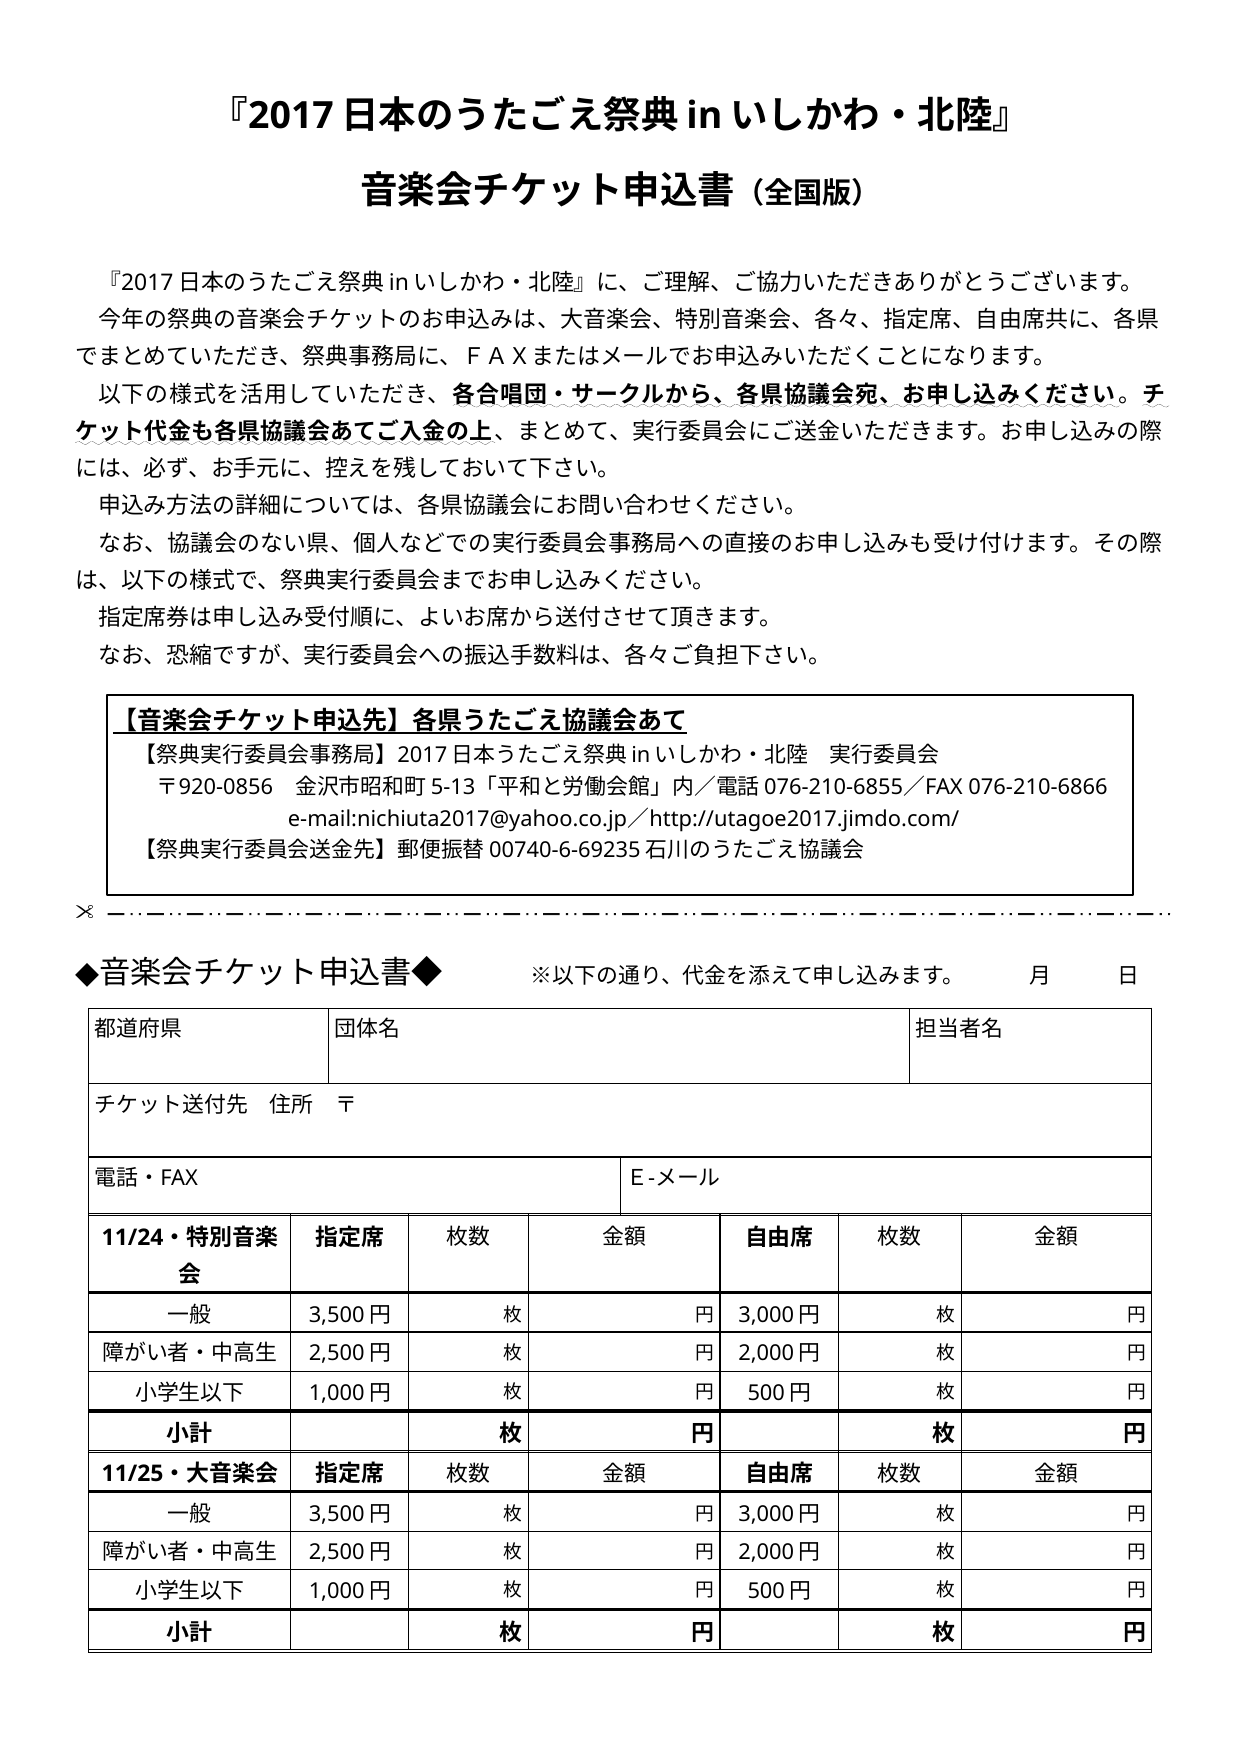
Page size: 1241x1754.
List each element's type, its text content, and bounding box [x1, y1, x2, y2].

text ◆音楽会チケット申込書◆ ※以下の通り、代金を添えて申し込みます。 月 日 [75, 933, 1165, 1007]
table_cell 金額 [962, 1216, 1151, 1291]
table_cell 円 [529, 1372, 719, 1409]
table_header 団体名 [329, 1009, 909, 1083]
table_cell 枚数 [839, 1216, 961, 1291]
table_cell 1,000円 [291, 1372, 408, 1409]
table_cell 枚 [409, 1570, 528, 1608]
table_cell 枚 [839, 1333, 961, 1371]
table_cell 11/25・大音楽会 [89, 1453, 290, 1490]
table_cell 1,000円 [291, 1570, 408, 1608]
table_cell 円 [529, 1493, 719, 1531]
table_cell 金額 [529, 1216, 719, 1291]
table_cell 枚数 [409, 1453, 528, 1490]
table_cell 枚 [839, 1372, 961, 1409]
table_cell 枚 [409, 1532, 528, 1569]
table_cell 指定席 [291, 1216, 408, 1291]
table_cell 枚 [409, 1493, 528, 1531]
table_cell 円 [529, 1611, 719, 1649]
table_cell 円 [962, 1413, 1151, 1450]
text 以下の様式を活用していただき、各合唱団・サークルから、各県協議会宛、お申し込みください。チケット代金も各県協議会あてご入金の上、まとめて、実行委員会にご送金いただきます。お申し込みの際には、必ず、お手元に、控えを残しておいて下さい。 [75, 373, 1165, 485]
table_header 都道府県 [89, 1009, 328, 1083]
table_cell [721, 1413, 838, 1450]
table_cell 円 [962, 1611, 1151, 1649]
table_cell 障がい者・中高生 [89, 1333, 290, 1371]
table_header 担当者名 [910, 1009, 1151, 1083]
text 指定席券は申し込み受付順に、よいお席から送付させて頂きます。 [75, 597, 1165, 634]
table_cell 円 [529, 1532, 719, 1569]
text 『2017日本のうたごえ祭典inいしかわ・北陸』 [75, 75, 1165, 150]
table_cell 枚 [839, 1611, 961, 1649]
table_cell 枚 [409, 1333, 528, 1371]
text なお、協議会のない県、個人などでの実行委員会事務局への直接のお申し込みも受け付けます。その際は、以下の様式で、祭典実行委員会までお申し込みください。 [75, 523, 1165, 597]
table_cell 500円 [721, 1570, 838, 1608]
table_cell 枚 [839, 1294, 961, 1331]
table_cell 枚 [839, 1413, 961, 1450]
table_cell 枚 [839, 1570, 961, 1608]
table_cell 自由席 [721, 1216, 838, 1291]
table_cell 枚 [409, 1413, 528, 1450]
table_cell Ｅ-メール [621, 1158, 1151, 1213]
table_cell 2,500円 [291, 1333, 408, 1371]
table_cell 電話・FAX [89, 1158, 620, 1213]
table_cell 2,000円 [721, 1333, 838, 1371]
table_cell 円 [962, 1570, 1151, 1608]
table_cell 小学生以下 [89, 1570, 290, 1608]
table_cell 小学生以下 [89, 1372, 290, 1409]
table_cell 3,500円 [291, 1294, 408, 1331]
table_cell 500円 [721, 1372, 838, 1409]
table_cell 円 [529, 1333, 719, 1371]
table_cell 小計 [89, 1611, 290, 1649]
table_cell 円 [529, 1294, 719, 1331]
table_cell 枚 [839, 1493, 961, 1531]
table_cell 障がい者・中高生 [89, 1532, 290, 1569]
table_cell 枚 [409, 1611, 528, 1649]
table_cell 3,500円 [291, 1493, 408, 1531]
table_cell 枚数 [839, 1453, 961, 1490]
table_cell 金額 [529, 1453, 719, 1490]
table_cell 一般 [89, 1294, 290, 1331]
table_cell 円 [962, 1493, 1151, 1531]
table_cell 枚 [839, 1532, 961, 1569]
text 申込み方法の詳細については、各県協議会にお問い合わせください。 [75, 485, 1165, 523]
table_cell 金額 [962, 1453, 1151, 1490]
table_cell 円 [962, 1372, 1151, 1409]
table_cell 11/24・特別音楽会 [89, 1216, 290, 1291]
table_cell 円 [962, 1294, 1151, 1331]
table_cell 枚数 [409, 1216, 528, 1291]
text 今年の祭典の音楽会チケットのお申込みは、大音楽会、特別音楽会、各々、指定席、自由席共に、各県でまとめていただき、祭典事務局に、ＦＡＸまたはメールでお申込みいただくことになります。 [75, 299, 1165, 373]
table_cell [721, 1611, 838, 1649]
table_cell 2,000円 [721, 1532, 838, 1569]
text なお、恐縮ですが、実行委員会への振込手数料は、各々ご負担下さい。 [75, 634, 1165, 672]
table_cell 一般 [89, 1493, 290, 1531]
table_cell [291, 1413, 408, 1450]
table_cell 指定席 [291, 1453, 408, 1490]
table_cell 3,000円 [721, 1493, 838, 1531]
table_cell 枚 [409, 1372, 528, 1409]
table_cell 自由席 [721, 1453, 838, 1490]
table_cell 円 [529, 1413, 719, 1450]
table_cell 円 [962, 1333, 1151, 1371]
table_cell 小計 [89, 1413, 290, 1450]
table_cell 円 [962, 1532, 1151, 1569]
table_cell 3,000円 [721, 1294, 838, 1331]
table_cell チケット送付先 住所 〒 [89, 1084, 1151, 1156]
text 『2017日本のうたごえ祭典inいしかわ・北陸』に、ご理解、ご協力いただきありがとうございます。 [75, 262, 1165, 299]
table_cell 円 [529, 1570, 719, 1608]
text 音楽会チケット申込書（全国版） [75, 150, 1165, 224]
table_cell 2,500円 [291, 1532, 408, 1569]
table_cell 枚 [409, 1294, 528, 1331]
table_cell [291, 1611, 408, 1649]
